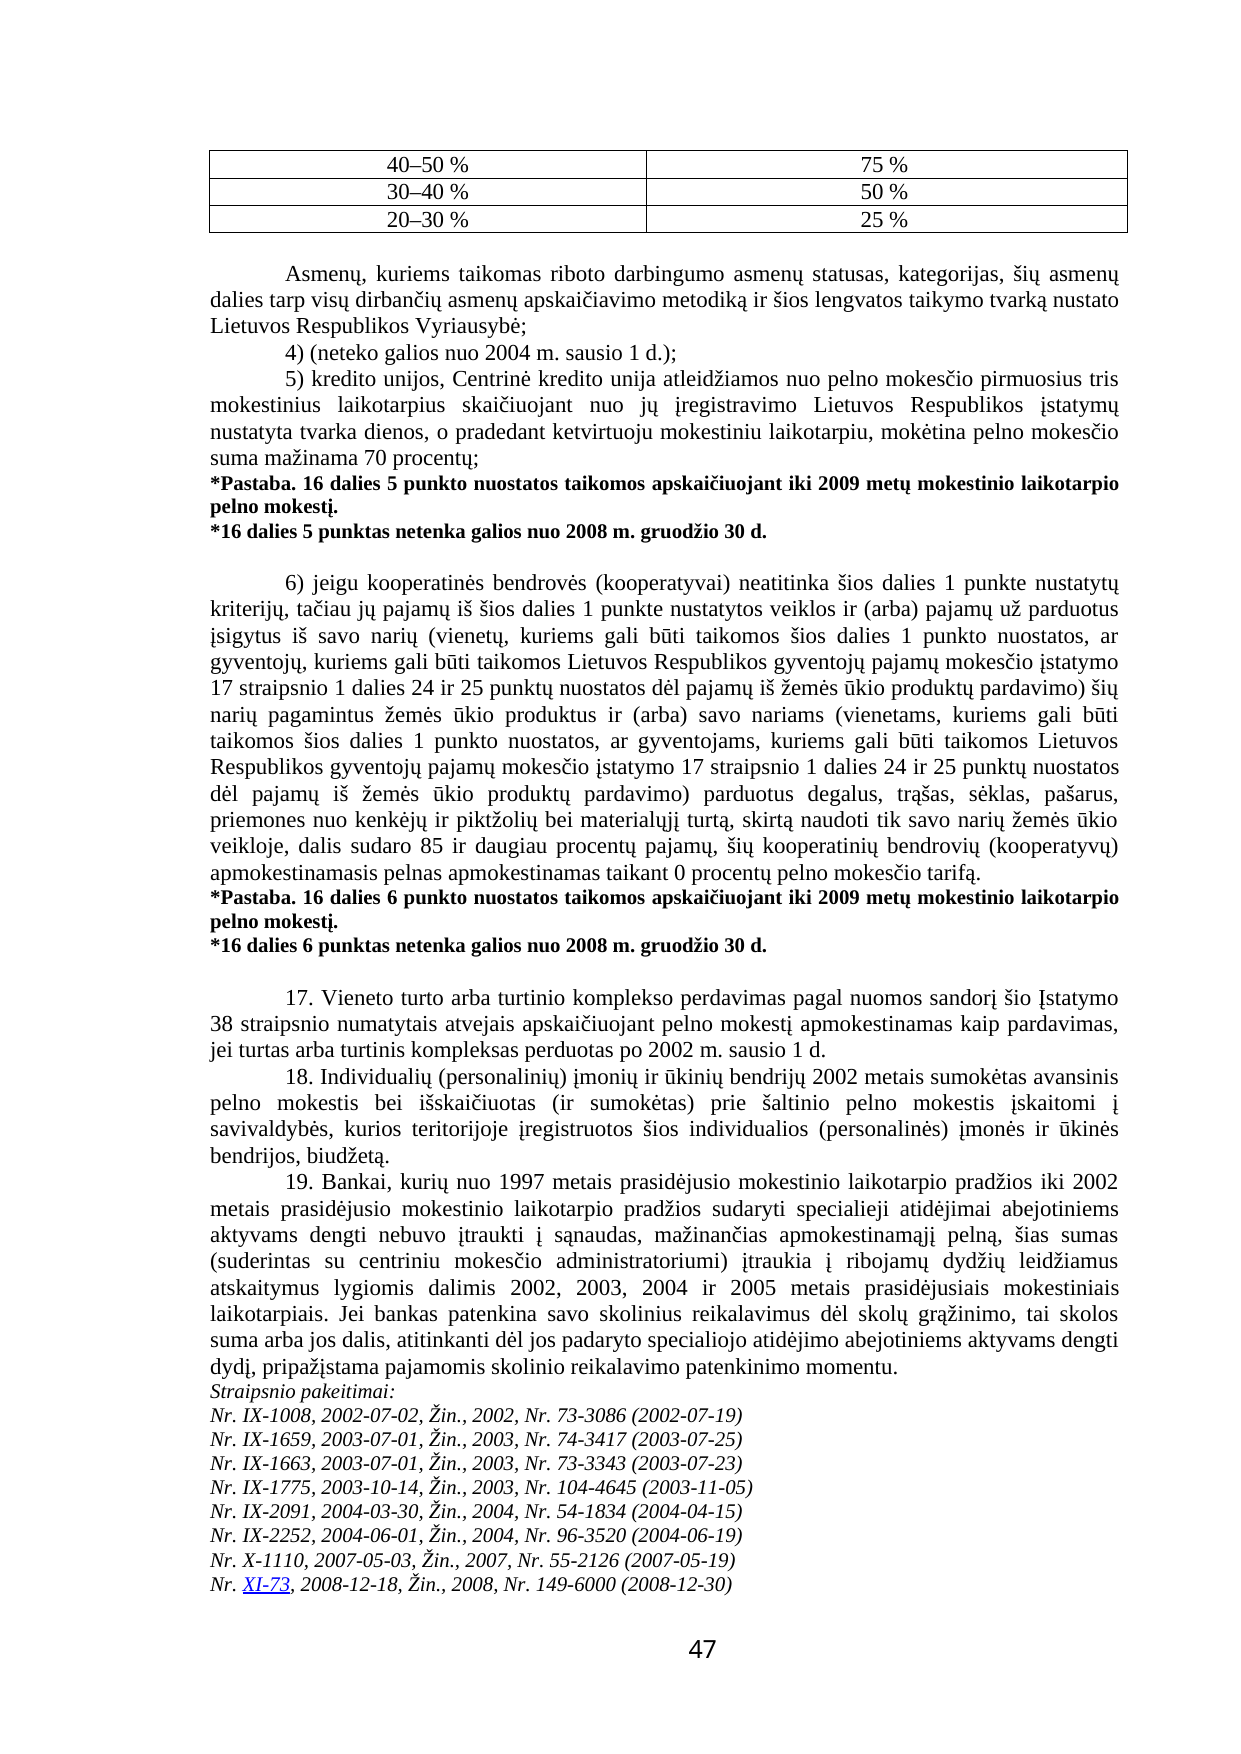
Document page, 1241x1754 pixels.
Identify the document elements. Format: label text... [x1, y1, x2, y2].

text Nr. IX-1008, 2002-07-02, Žin., 2002, Nr. 73-3086 (2002-07-19) [210, 1403, 1120, 1427]
table_cell 20–30 % [210, 206, 646, 232]
table_cell 75 % [647, 151, 1127, 177]
text 5) kredito unijos, Centrinė kredito unija atleidžiamos nuo pelno mokesčio pirmuosius tris mokestinius laikotarpius skaičiuojant nuo jų įregistravimo Lietuvos Respublikos įstatymų nustatyta tvarka dienos, o pradedant ketvirtuoju mokestiniu laikotarpiu, mokėtina pelno mokesčio suma mažinama 70 procentų; [210, 365, 1120, 470]
text Asmenų, kuriems taikomas riboto darbingumo asmenų statusas, kategorijas, šių asmenų dalies tarp visų dirbančių asmenų apskaičiavimo metodiką ir šios lengvatos taikymo tvarką nustato Lietuvos Respublikos Vyriausybė; [210, 259, 1120, 339]
text 19. Bankai, kurių nuo 1997 metais prasidėjusio mokestinio laikotarpio pradžios iki 2002 metais prasidėjusio mokestinio laikotarpio pradžios sudaryti specialieji atidėjimai abejotiniems aktyvams dengti nebuvo įtraukti į sąnaudas, mažinančias apmokestinamąjį pelną, šias sumas (suderintas su centriniu mokesčio administratoriumi) įtraukia į ribojamų dydžių leidžiamus atskaitymus lygiomis dalimis 2002, 2003, 2004 ir 2005 metais prasidėjusiais mokestiniais laikotarpiais. Jei bankas patenkina savo skolinius reikalavimus dėl skolų grąžinimo, tai skolos suma arba jos dalis, atitinkanti dėl jos padaryto specialiojo atidėjimo abejotiniems aktyvams dengti dydį, pripažįstama pajamomis skolinio reikalavimo patenkinimo momentu. [210, 1168, 1120, 1379]
text Nr. IX-1663, 2003-07-01, Žin., 2003, Nr. 73-3343 (2003-07-23) [210, 1451, 1120, 1475]
text Nr. IX-1659, 2003-07-01, Žin., 2003, Nr. 74-3417 (2003-07-25) [210, 1427, 1120, 1451]
text Nr. X-1110, 2007-05-03, Žin., 2007, Nr. 55-2126 (2007-05-19) [210, 1547, 1120, 1572]
text *16 dalies 5 punktas netenka galios nuo . gruodžio 30 d. [210, 518, 1120, 543]
text Nr. IX-2252, 2004-06-01, Žin., 2004, Nr. 96-3520 (2004-06-19) [210, 1523, 1120, 1547]
text 6) jeigu kooperatinės bendrovės (kooperatyvai) neatitinka šios dalies 1 punkte nustatytų kriterijų, tačiau jų pajamų iš šios dalies 1 punkte nustatytos veiklos ir (arba) pajamų už parduotus įsigytus iš savo narių (vienetų, kuriems gali būti taikomos šios dalies 1 punkto nuostatos, ar gyventojų, kuriems gali būti taikomos Lietuvos Respublikos gyventojų pajamų mokesčio įstatymo 17 straipsnio 1 dalies 24 ir 25 punktų nuostatos dėl pajamų iš žemės ūkio produktų pardavimo) šių narių pagamintus žemės ūkio produktus ir (arba) savo nariams (vienetams, kuriems gali būti taikomos šios dalies 1 punkto nuostatos, ar gyventojams, kuriems gali būti taikomos Lietuvos Respublikos gyventojų pajamų mokesčio įstatymo 17 straipsnio 1 dalies 24 ir 25 punktų nuostatos dėl pajamų iš žemės ūkio produktų pardavimo) parduotus degalus, trąšas, sėklas, pašarus, priemones nuo kenkėjų ir piktžolių bei materialųjį turtą, skirtą naudoti tik savo narių žemės ūkio veikloje, dalis sudaro 85 ir daugiau procentų pajamų, šių kooperatinių bendrovių (kooperatyvų) apmokestinamasis pelnas apmokestinamas taikant 0 procentų pelno mokesčio tarifą. [210, 569, 1120, 885]
table_cell 40–50 % [210, 151, 646, 177]
text *Pastaba. 16 dalies 5 punkto nuostatos taikomos apskaičiuojant iki 2009 metų mokestinio laikotarpio pelno mokestį. [210, 470, 1120, 518]
table_cell 25 % [647, 206, 1127, 232]
text Nr. XI-73, 2008-12-18, Žin., 2008, Nr. 149-6000 (2008-12-30) [210, 1572, 1120, 1596]
text Straipsnio pakeitimai: [210, 1379, 1120, 1403]
text 17. Vieneto turto arba turtinio komplekso perdavimas pagal nuomos sandorį šio Įstatymo 38 straipsnio numatytais atvejais apskaičiuojant pelno mokestį apmokestinamas kaip pardavimas, jei turtas arba turtinis kompleksas perduotas po . sausio 1 d. [210, 984, 1120, 1063]
text *Pastaba. 16 dalies 6 punkto nuostatos taikomos apskaičiuojant iki 2009 metų mokestinio laikotarpio pelno mokestį. [210, 885, 1120, 933]
table_cell 50 % [647, 179, 1127, 205]
table_cell 30–40 % [210, 179, 646, 205]
text 4) (neteko galios nuo . sausio 1 d.); [210, 339, 1120, 365]
text 18. Individualių (personalinių) įmonių ir ūkinių bendrijų 2002 metais sumokėtas avansinis pelno mokestis bei išskaičiuotas (ir sumokėtas) prie šaltinio pelno mokestis įskaitomi į savivaldybės, kurios teritorijoje įregistruotos šios individualios (personalinės) įmonės ir ūkinės bendrijos, biudžetą. [210, 1063, 1120, 1168]
text *16 dalies 6 punktas netenka galios nuo . gruodžio 30 d. [210, 933, 1120, 957]
text Nr. IX-1775, 2003-10-14, Žin., 2003, Nr. 104-4645 (2003-11-05) [210, 1475, 1120, 1499]
text Nr. IX-2091, 2004-03-30, Žin., 2004, Nr. 54-1834 (2004-04-15) [210, 1499, 1120, 1523]
